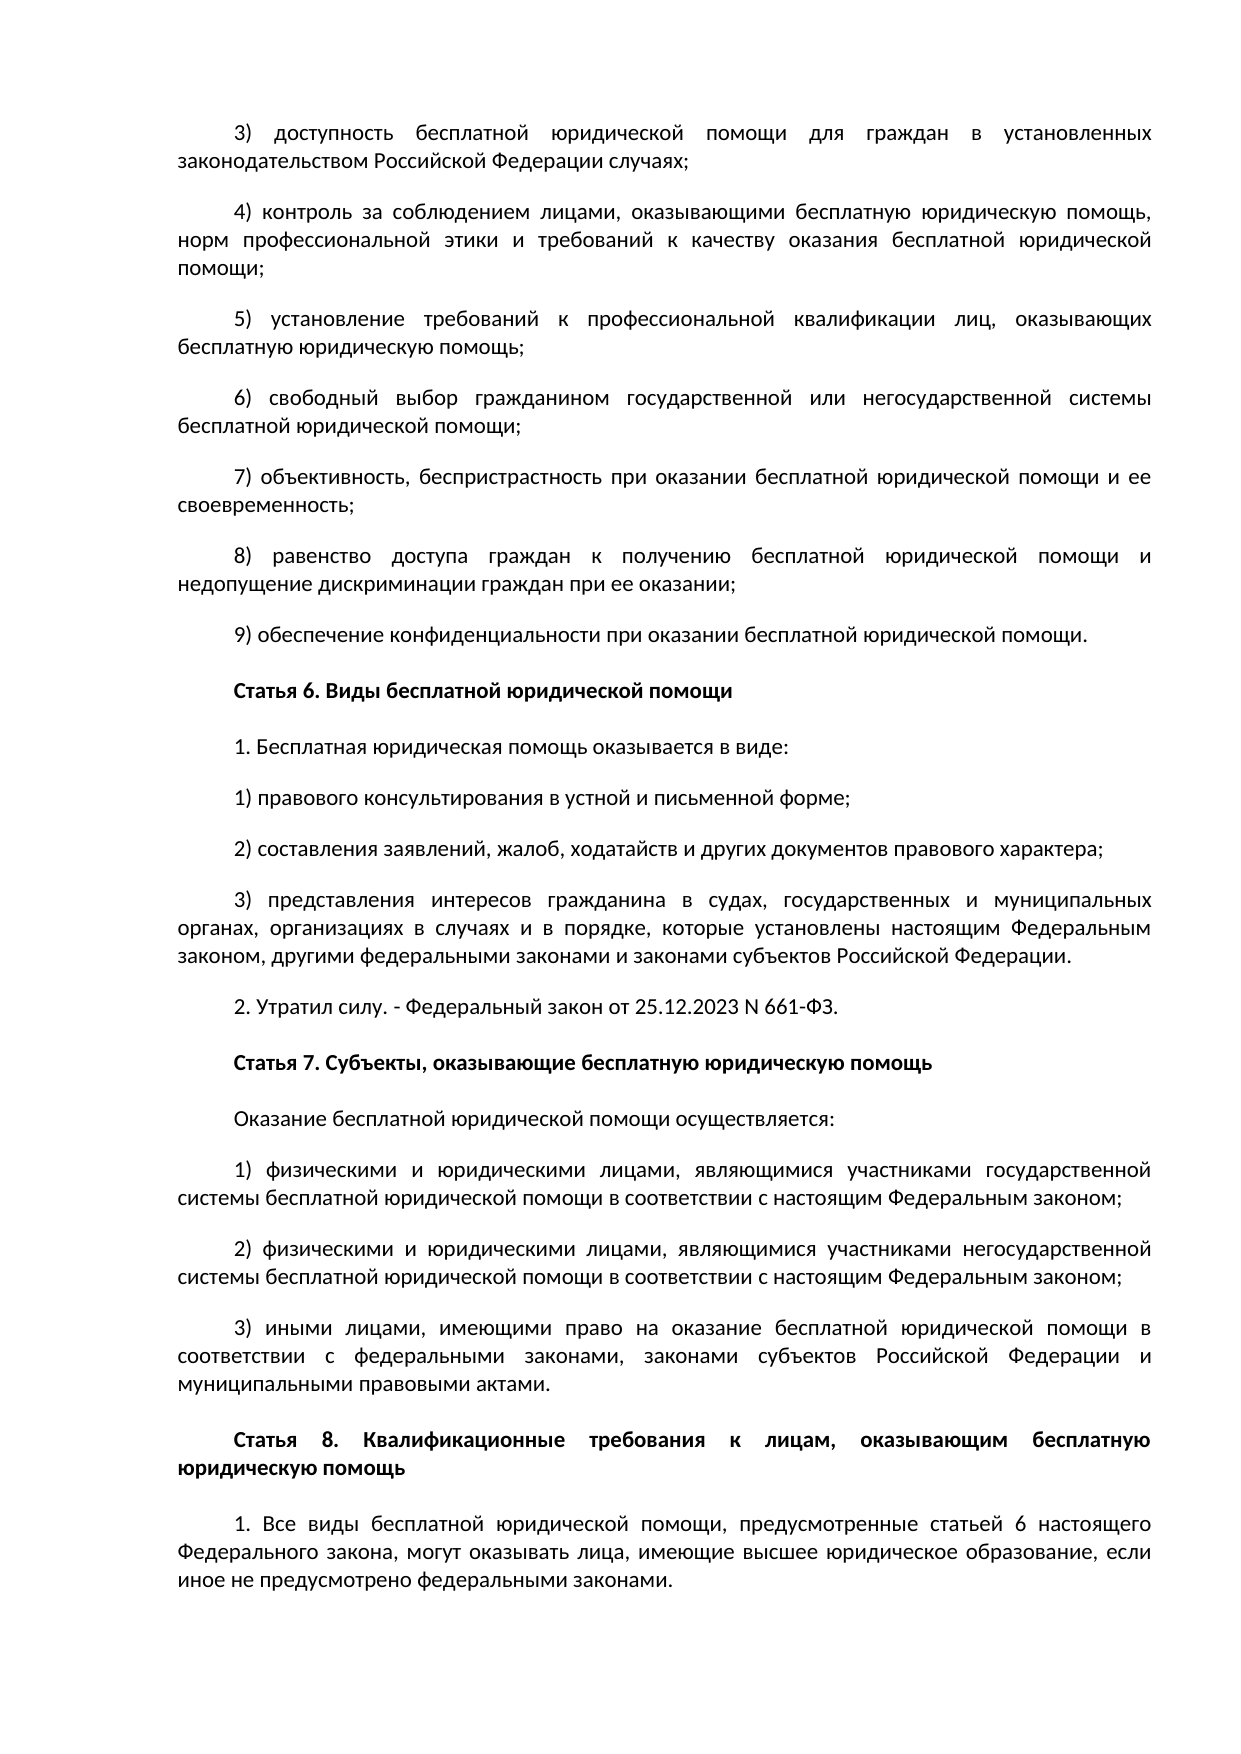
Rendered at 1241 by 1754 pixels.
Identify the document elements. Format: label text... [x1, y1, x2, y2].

text 3) представления интересов гражданина в судах, государственных и муниципальных органах, организациях в случаях и в порядке, которые установлены настоящим Федеральным законом, другими федеральными законами и законами субъектов Российской Федерации. [177, 885, 1152, 969]
text 6) свободный выбор гражданином государственной или негосударственной системы бесплатной юридической помощи; [177, 383, 1152, 439]
text 1) физическими и юридическими лицами, являющимися участниками государственной системы бесплатной юридической помощи в соответствии с настоящим Федеральным законом; [177, 1155, 1152, 1211]
title Статья 8. Квалификационные требования к лицам, оказывающим бесплатную юридическую помощь [177, 1425, 1152, 1481]
text 1. Бесплатная юридическая помощь оказывается в виде: [177, 732, 1152, 760]
text 7) объективность, беспристрастность при оказании бесплатной юридической помощи и ее своевременность; [177, 462, 1152, 518]
text 4) контроль за соблюдением лицами, оказывающими бесплатную юридическую помощь, норм профессиональной этики и требований к качеству оказания бесплатной юридической помощи; [177, 197, 1152, 281]
title Статья 6. Виды бесплатной юридической помощи [177, 676, 1152, 704]
text Оказание бесплатной юридической помощи осуществляется: [177, 1104, 1152, 1132]
text 3) доступность бесплатной юридической помощи для граждан в установленных законодательством Российской Федерации случаях; [177, 118, 1152, 174]
text 2. Утратил силу. - Федеральный закон от 25.12.2023 N 661-ФЗ. [177, 992, 1152, 1020]
text 8) равенство доступа граждан к получению бесплатной юридической помощи и недопущение дискриминации граждан при ее оказании; [177, 541, 1152, 597]
text 9) обеспечение конфиденциальности при оказании бесплатной юридической помощи. [177, 620, 1152, 648]
text 3) иными лицами, имеющими право на оказание бесплатной юридической помощи в соответствии с федеральными законами, законами субъектов Российской Федерации и муниципальными правовыми актами. [177, 1313, 1152, 1397]
text 2) составления заявлений, жалоб, ходатайств и других документов правового характера; [177, 834, 1152, 862]
text 2) физическими и юридическими лицами, являющимися участниками негосударственной системы бесплатной юридической помощи в соответствии с настоящим Федеральным законом; [177, 1234, 1152, 1290]
text 1) правового консультирования в устной и письменной форме; [177, 783, 1152, 811]
text 1. Все виды бесплатной юридической помощи, предусмотренные статьей 6 настоящего Федерального закона, могут оказывать лица, имеющие высшее юридическое образование, если иное не предусмотрено федеральными законами. [177, 1509, 1152, 1593]
title Статья 7. Субъекты, оказывающие бесплатную юридическую помощь [177, 1048, 1152, 1076]
text 5) установление требований к профессиональной квалификации лиц, оказывающих бесплатную юридическую помощь; [177, 304, 1152, 360]
